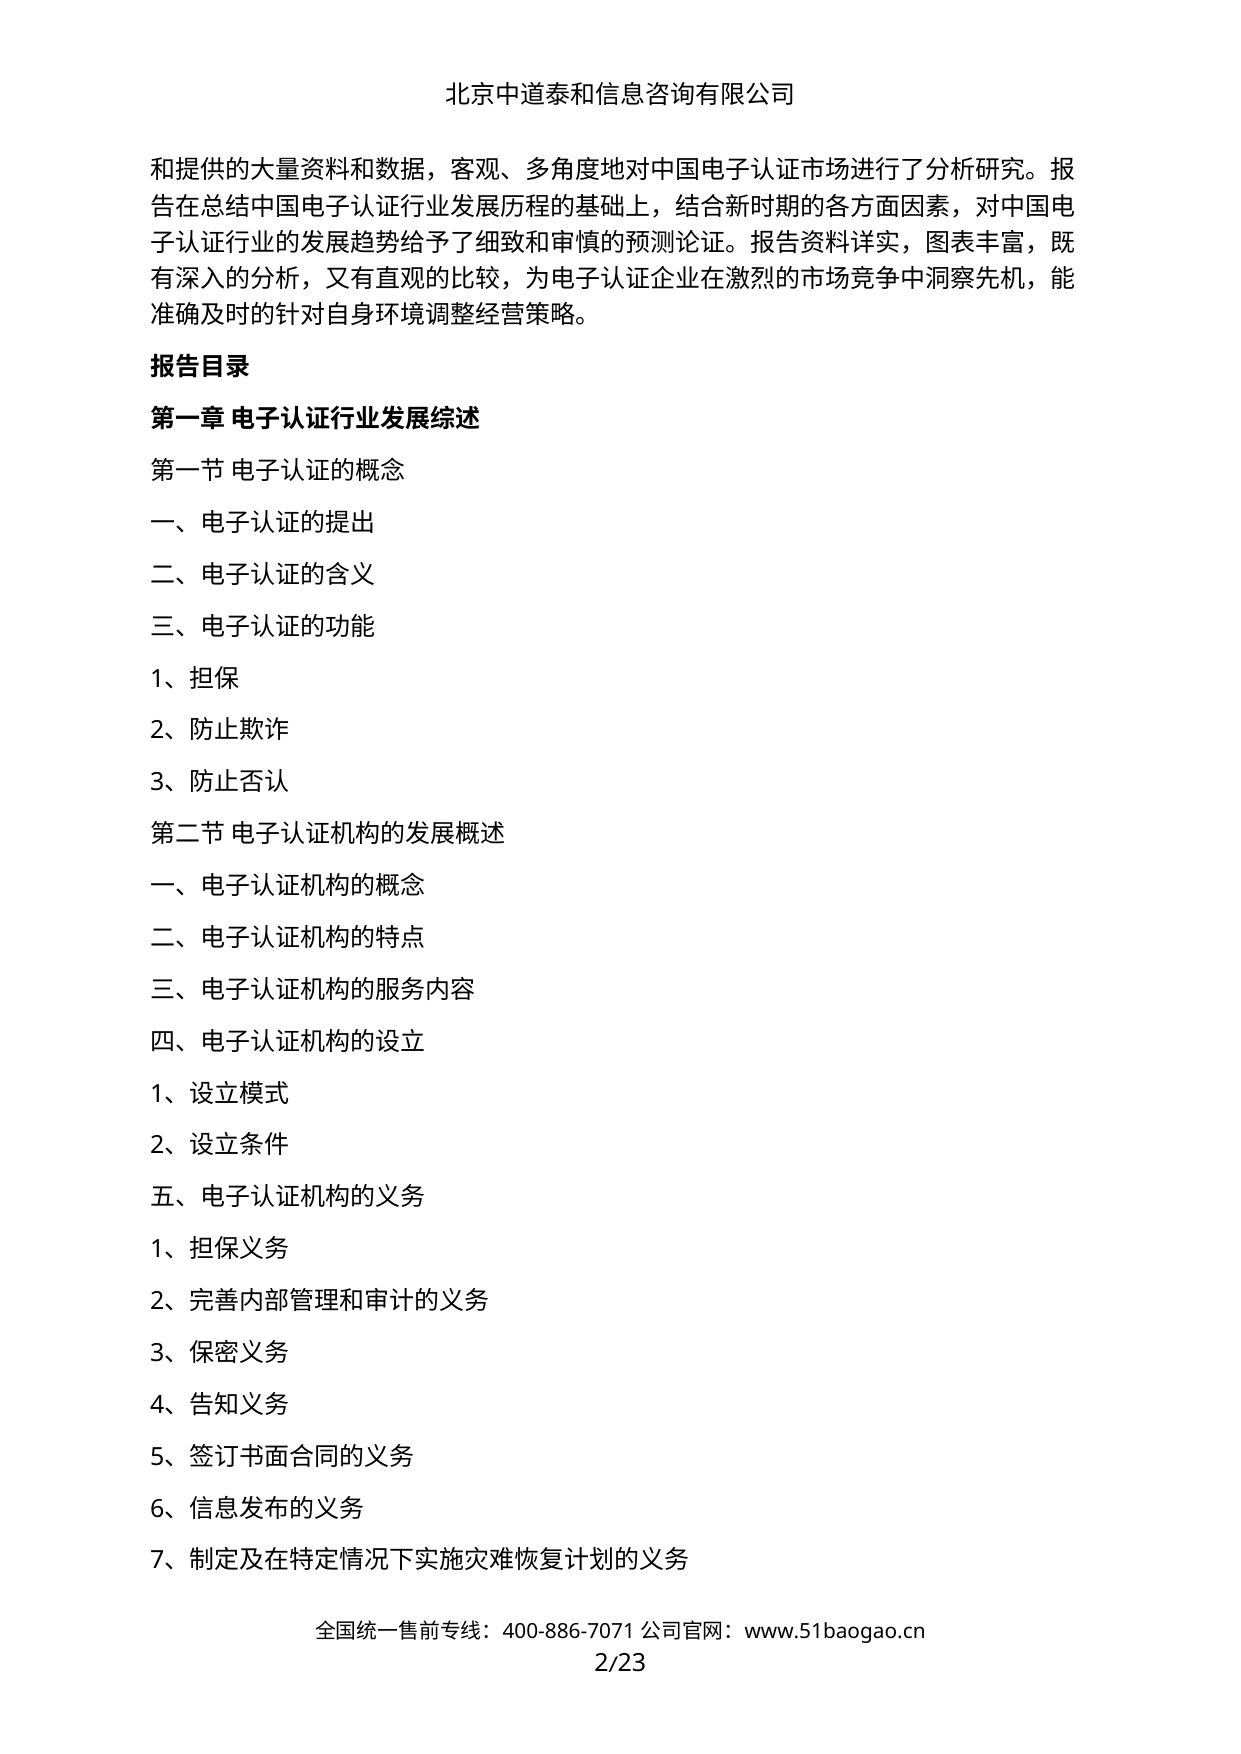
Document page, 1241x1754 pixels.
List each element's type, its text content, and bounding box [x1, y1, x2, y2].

text 三、电子认证的功能 [150, 606, 1090, 642]
text 第二节 电子认证机构的发展概述 [150, 814, 1090, 850]
text 3、保密义务 [150, 1332, 1090, 1369]
text 2、设立条件 [150, 1125, 1090, 1161]
text 三、电子认证机构的服务内容 [150, 969, 1090, 1006]
text 3、防止否认 [150, 762, 1090, 798]
text 2、防止欺诈 [150, 710, 1090, 746]
text 4、告知义务 [150, 1384, 1090, 1421]
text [150, 150, 1090, 331]
text 5、签订书面合同的义务 [150, 1436, 1090, 1472]
text 1、担保义务 [150, 1229, 1090, 1265]
text 7、制定及在特定情况下实施灾难恢复计划的义务 [150, 1540, 1090, 1576]
text 一、电子认证机构的概念 [150, 866, 1090, 902]
text 1、设立模式 [150, 1073, 1090, 1109]
text 五、电子认证机构的义务 [150, 1177, 1090, 1213]
text 二、电子认证的含义 [150, 554, 1090, 591]
text 二、电子认证机构的特点 [150, 917, 1090, 954]
text 报告目录 [150, 347, 1090, 383]
text 1、担保 [150, 658, 1090, 694]
text 第一章 电子认证行业发展综述 [150, 399, 1090, 435]
text 第一节 电子认证的概念 [150, 451, 1090, 487]
text 6、信息发布的义务 [150, 1488, 1090, 1524]
text 一、电子认证的提出 [150, 502, 1090, 539]
text 四、电子认证机构的设立 [150, 1021, 1090, 1057]
text 2、完善内部管理和审计的义务 [150, 1281, 1090, 1317]
